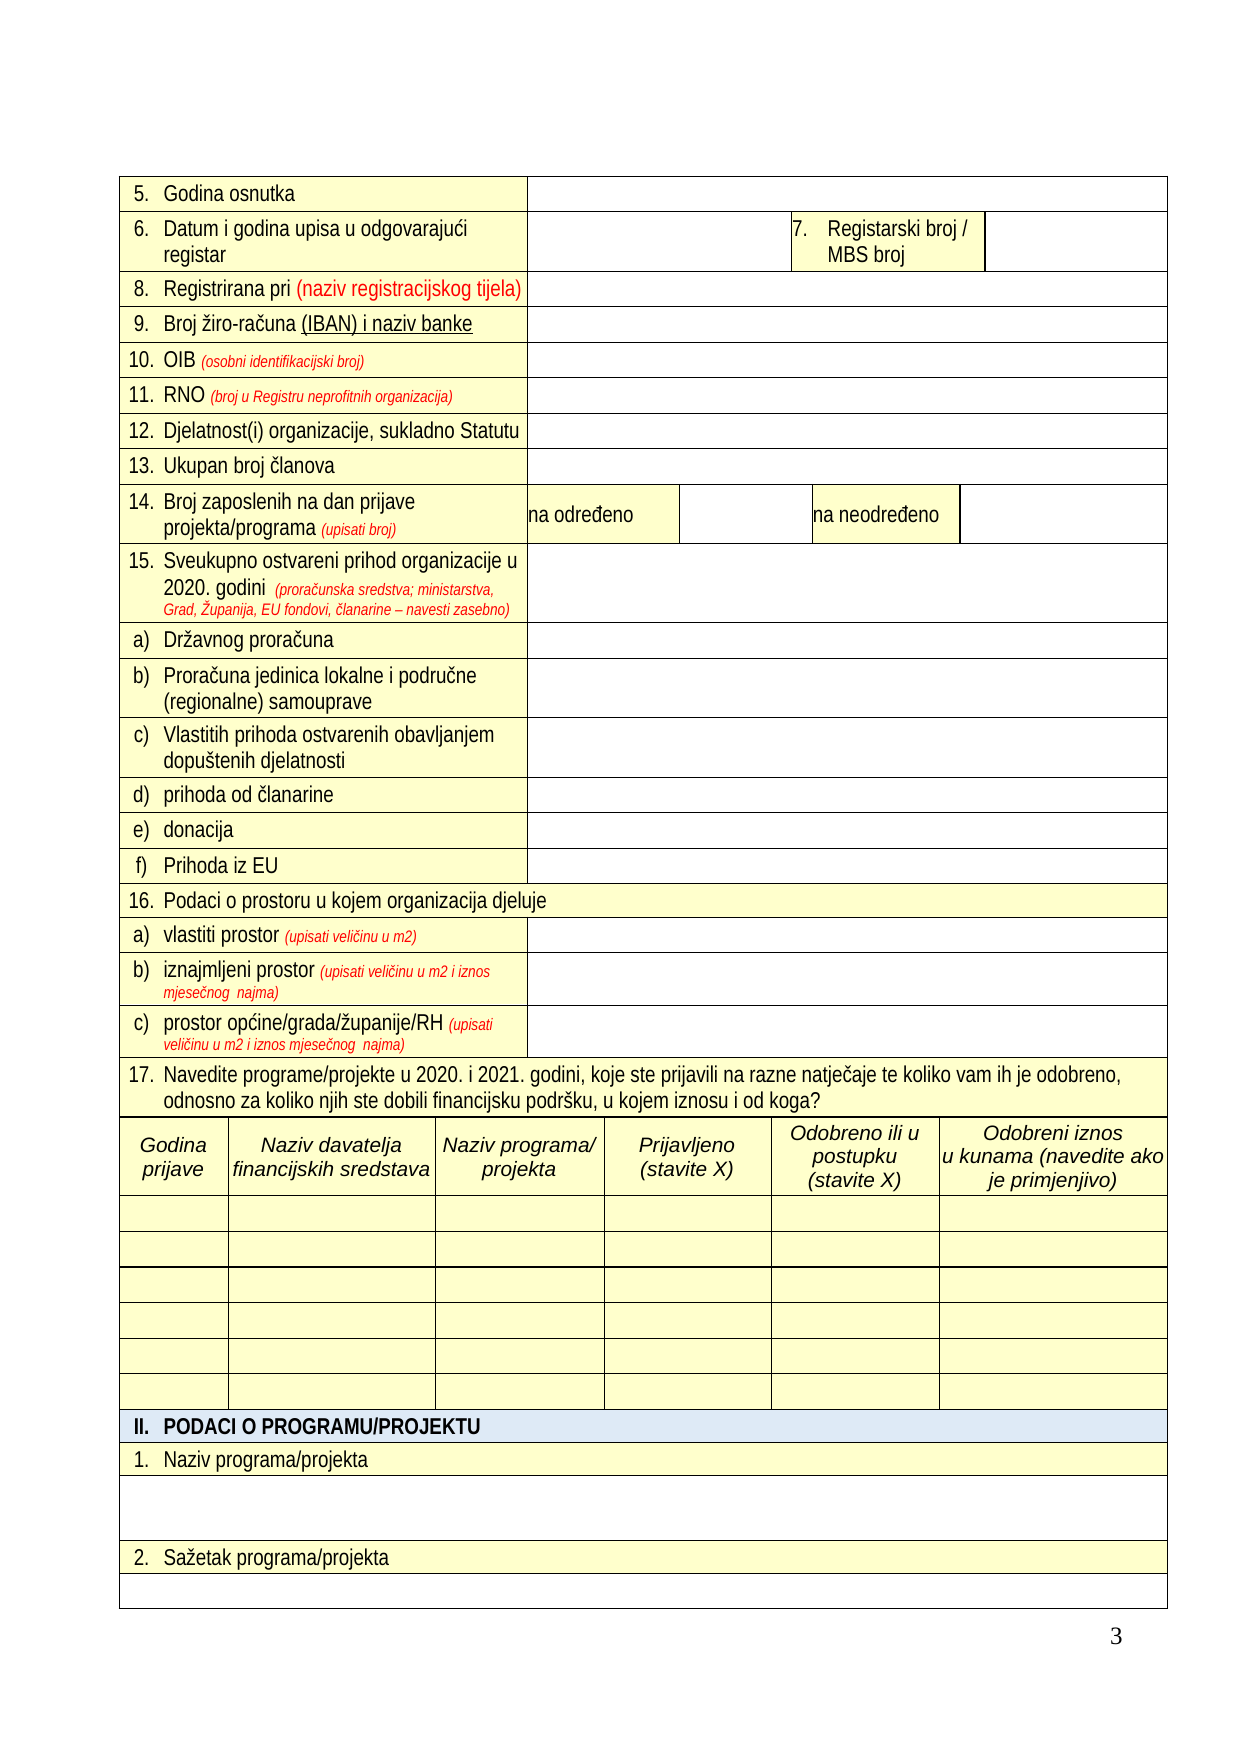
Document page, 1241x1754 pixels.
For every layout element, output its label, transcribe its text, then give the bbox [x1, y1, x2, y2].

table_cell PODACI O PROGRAMU/PROJEKTU [163, 1410, 1167, 1442]
table_cell Podaci o prostoru u kojem organizacija djeluje [163, 884, 1167, 917]
table_cell Naziv programa/projekta [163, 1443, 1167, 1475]
table_cell [436, 1196, 604, 1231]
table_cell 6. [120, 212, 163, 271]
table_cell Broj zaposlenih na dan prijave projekta/programa (upisati broj) [163, 485, 527, 543]
table_cell c) [120, 1006, 163, 1057]
table_cell 13. [120, 449, 163, 484]
table_cell [528, 849, 1167, 883]
table_cell [605, 1374, 771, 1409]
table_cell [229, 1268, 435, 1302]
table_cell [605, 1232, 771, 1266]
table_cell 16. [120, 884, 163, 917]
table_cell [528, 813, 1167, 848]
table_cell [940, 1268, 1167, 1302]
table_cell [528, 544, 1167, 622]
table_cell [599, 449, 1167, 484]
table_cell Registrirana pri (naziv registracijskog tijela) [163, 272, 527, 306]
table_cell [528, 414, 1167, 448]
table_cell Godina osnutka [163, 177, 527, 211]
table_cell [940, 1196, 1167, 1231]
table_cell Sažetak programa/projekta [163, 1541, 1167, 1573]
table_cell [961, 485, 1167, 543]
table_cell Navedite programe/projekte u 2020. i 2021. godini, koje ste prijavili na razne natječaje te koliko vam ih je odobreno, odnosno za koliko njih ste dobili financijsku podršku, u kojem iznosu i od koga? [163, 1058, 1167, 1116]
table_cell [436, 1339, 604, 1373]
table_cell [229, 1196, 435, 1231]
table_cell [528, 918, 1167, 952]
table_cell OIB (osobni identifikacijski broj) [163, 343, 527, 377]
table_cell b) [120, 953, 163, 1004]
table_cell [120, 1268, 228, 1302]
table_cell [528, 212, 791, 271]
table_cell [120, 1374, 228, 1409]
table_cell vlastiti prostor (upisati veličinu u m2) [163, 918, 527, 952]
table_cell [120, 1196, 228, 1231]
table_cell [605, 1303, 771, 1338]
table_cell [940, 1232, 1167, 1266]
table_cell 14. [120, 485, 163, 543]
table_cell [772, 1303, 939, 1338]
table_cell [528, 307, 1167, 342]
table_cell [680, 485, 812, 543]
table_cell [120, 1476, 1167, 1539]
table_cell Godina prijave [120, 1118, 228, 1195]
table_cell na određeno [528, 485, 679, 543]
table_cell iznajmljeni prostor (upisati veličinu u m2 i iznos mjesečnog najma) [163, 953, 527, 1004]
table_cell Vlastitih prihoda ostvarenih obavljanjem dopuštenih djelatnosti [163, 718, 527, 777]
table_cell [605, 1339, 771, 1373]
table_cell [229, 1303, 435, 1338]
table_cell e) [120, 813, 163, 848]
table_cell a) [120, 918, 163, 952]
table_cell Naziv programa/ projekta [436, 1118, 604, 1195]
table_cell [940, 1339, 1167, 1373]
table_cell d) [120, 778, 163, 812]
table_cell b) [120, 659, 163, 717]
table_cell Broj žiro-računa (IBAN) i naziv banke [163, 307, 527, 342]
table_cell na neodređeno [813, 485, 959, 543]
table_cell [528, 449, 599, 484]
table_cell [229, 1374, 435, 1409]
table_cell [528, 378, 1167, 413]
table_cell [120, 1574, 1167, 1608]
table_cell [528, 953, 1167, 1004]
table_cell 2. [120, 1541, 163, 1573]
table_cell [528, 718, 1167, 777]
table_cell 9. [120, 307, 163, 342]
table_cell [772, 1339, 939, 1373]
table_cell c) [120, 718, 163, 777]
table_cell [436, 1303, 604, 1338]
table_cell [436, 1268, 604, 1302]
table_cell [772, 1232, 939, 1266]
table_cell 8. [120, 272, 163, 306]
table_cell [436, 1374, 604, 1409]
table_cell Ukupan broj članova [163, 449, 527, 484]
table_cell Sveukupno ostvareni prihod organizacije u 2020. godini (proračunska sredstva; ministarstva, Grad, Županija, EU fondovi, članarine – navesti zasebno) [163, 544, 527, 622]
table_cell 17. [120, 1058, 163, 1116]
table_cell 1. [120, 1443, 163, 1475]
table_cell Proračuna jedinica lokalne i područne (regionalne) samouprave [163, 659, 527, 717]
table_cell Registarski broj / MBS broj [827, 212, 984, 271]
table_cell [528, 659, 1167, 717]
table_cell [940, 1303, 1167, 1338]
table_cell f) [120, 849, 163, 883]
table_cell 10. [120, 343, 163, 377]
table_cell 12. [120, 414, 163, 448]
table_cell [229, 1232, 435, 1266]
table_cell [120, 1232, 228, 1266]
table_cell [436, 1232, 604, 1266]
table_cell [772, 1268, 939, 1302]
table_cell [940, 1374, 1167, 1409]
table_cell [229, 1339, 435, 1373]
table_cell [986, 212, 1167, 271]
table_cell 15. [120, 544, 163, 622]
table_cell RNO (broj u Registru neprofitnih organizacija) [163, 378, 527, 413]
table_cell Odobreni iznos u kunama (navedite ako je primjenjivo) [940, 1118, 1167, 1195]
table_cell prihoda od članarine [163, 778, 527, 812]
table_cell [528, 177, 1167, 211]
table_cell Državnog proračuna [163, 623, 527, 658]
table_cell donacija [163, 813, 527, 848]
table_cell [605, 1196, 771, 1231]
table_cell 11. [120, 378, 163, 413]
table_cell [605, 1268, 771, 1302]
table_cell prostor općine/grada/županije/RH (upisati veličinu u m2 i iznos mjesečnog najma) [163, 1006, 527, 1057]
table_cell [772, 1374, 939, 1409]
table_cell [120, 1303, 228, 1338]
table_cell 7. [792, 212, 827, 271]
table_cell Prihoda iz EU [163, 849, 527, 883]
table_cell Naziv davatelja financijskih sredstava [229, 1118, 435, 1195]
table_cell [772, 1196, 939, 1231]
table_cell Djelatnost(i) organizacije, sukladno Statutu [163, 414, 527, 448]
table_cell [528, 778, 1167, 812]
table_cell Odobreno ili u postupku (stavite X) [772, 1118, 939, 1195]
table_cell Datum i godina upisa u odgovarajući registar [163, 212, 527, 271]
table_cell a) [120, 623, 163, 658]
table_cell II. [120, 1410, 163, 1442]
table_cell [528, 272, 1167, 306]
table_cell 5. [120, 177, 163, 211]
table_cell [528, 1006, 1167, 1057]
table_cell [120, 1339, 228, 1373]
table_cell [528, 623, 1167, 658]
table_cell Prijavljeno (stavite X) [605, 1118, 771, 1195]
table_cell [528, 343, 1167, 377]
